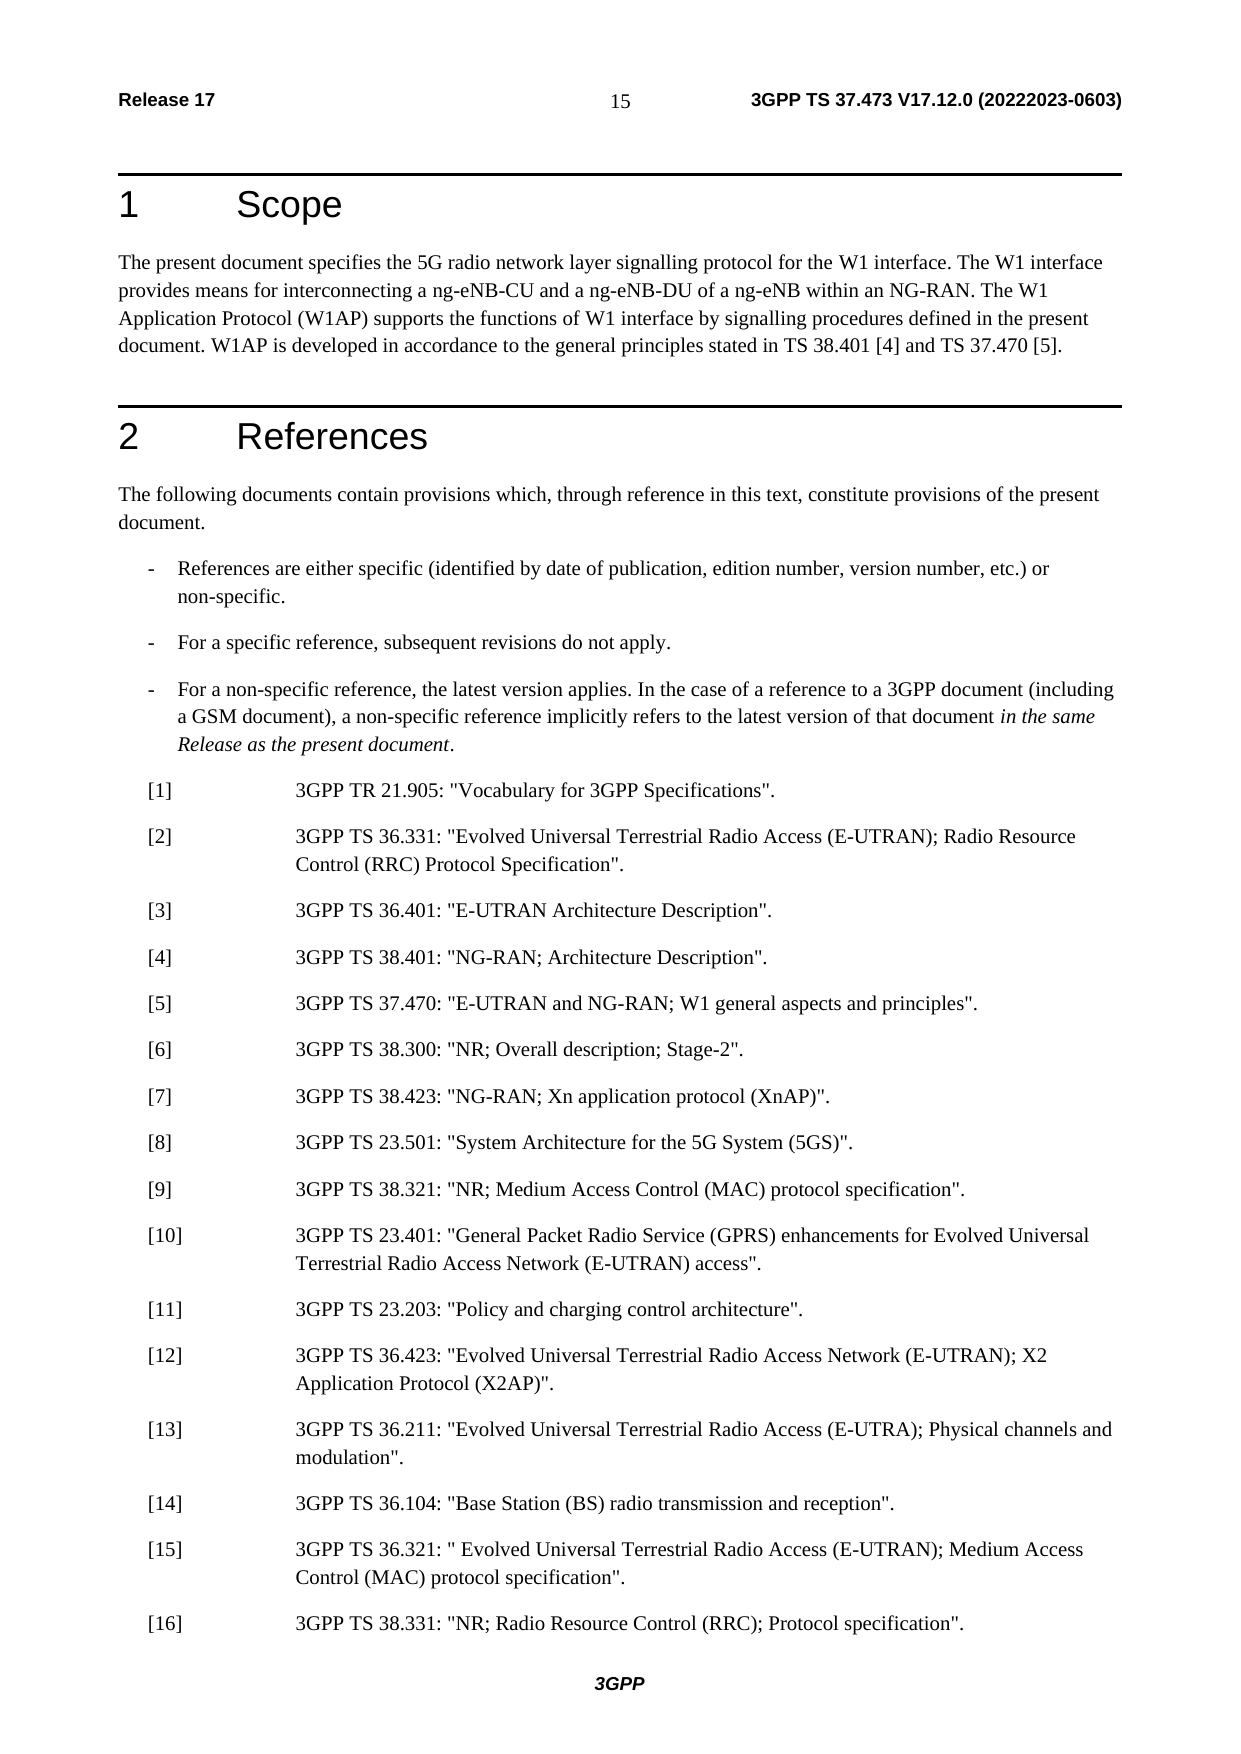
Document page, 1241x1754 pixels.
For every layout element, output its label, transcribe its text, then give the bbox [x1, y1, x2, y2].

text [3] 3GPP TS 36.401: "E-UTRAN Architecture Description". [148, 898, 1122, 922]
text [12] 3GPP TS 36.423: "Evolved Universal Terrestrial Radio Access Network (E-UTRAN); X2 Application Protocol (X2AP)". [148, 1343, 1122, 1395]
text [10] 3GPP TS 23.401: "General Packet Radio Service (GPRS) enhancements for Evolved Universal Terrestrial Radio Access Network (E-UTRAN) access". [148, 1223, 1122, 1274]
text The present document specifies the 5G radio network layer signalling protocol for the W1 interface. The W1 interface provides means for interconnecting a ng-eNB-CU and a ng-eNB-DU of a ng-eNB within an NG-RAN. The W1 Application Protocol (W1AP) supports the functions of W1 interface by signalling procedures defined in the present document. W1AP is developed in accordance to the general principles stated in TS 38.401 [4] and TS 37.470 [5]. [118, 250, 1122, 357]
text [15] 3GPP TS 36.321: " Evolved Universal Terrestrial Radio Access (E-UTRAN); Medium Access Control (MAC) protocol specification". [148, 1537, 1122, 1589]
text - References are either specific (identified by date of publication, edition number, version number, etc.) or non-specific. [148, 556, 1122, 608]
text The following documents contain provisions which, through reference in this text, constitute provisions of the present document. [118, 482, 1122, 534]
text [8] 3GPP TS 23.501: "System Architecture for the 5G System (5GS)". [148, 1130, 1122, 1154]
text [4] 3GPP TS 38.401: "NG-RAN; Architecture Description". [148, 945, 1122, 969]
text [13] 3GPP TS 36.211: "Evolved Universal Terrestrial Radio Access (E-UTRA); Physical channels and modulation". [148, 1417, 1122, 1469]
subtitle 1 Scope [118, 176, 1122, 225]
subtitle 2 References [118, 408, 1122, 457]
text [1] 3GPP TR 21.905: "Vocabulary for 3GPP Specifications". [148, 778, 1122, 802]
text [9] 3GPP TS 38.321: "NR; Medium Access Control (MAC) protocol specification". [148, 1176, 1122, 1201]
text [14] 3GPP TS 36.104: "Base Station (BS) radio transmission and reception". [148, 1491, 1122, 1515]
text [2] 3GPP TS 36.331: "Evolved Universal Terrestrial Radio Access (E-UTRAN); Radio Resource Control (RRC) Protocol Specification". [148, 824, 1122, 876]
text - For a specific reference, subsequent revisions do not apply. [148, 630, 1122, 654]
text [16] 3GPP TS 38.331: "NR; Radio Resource Control (RRC); Protocol specification". [148, 1611, 1122, 1635]
text - For a non-specific reference, the latest version applies. In the case of a reference to a 3GPP document (including a GSM document), a non-specific reference implicitly refers to the latest version of that document in the same Release as the present document. [148, 676, 1122, 756]
text [7] 3GPP TS 38.423: "NG-RAN; Xn application protocol (XnAP)". [148, 1084, 1122, 1108]
text [11] 3GPP TS 23.203: "Policy and charging control architecture". [148, 1297, 1122, 1321]
text [6] 3GPP TS 38.300: "NR; Overall description; Stage-2". [148, 1037, 1122, 1061]
text [5] 3GPP TS 37.470: "E-UTRAN and NG-RAN; W1 general aspects and principles". [148, 991, 1122, 1015]
